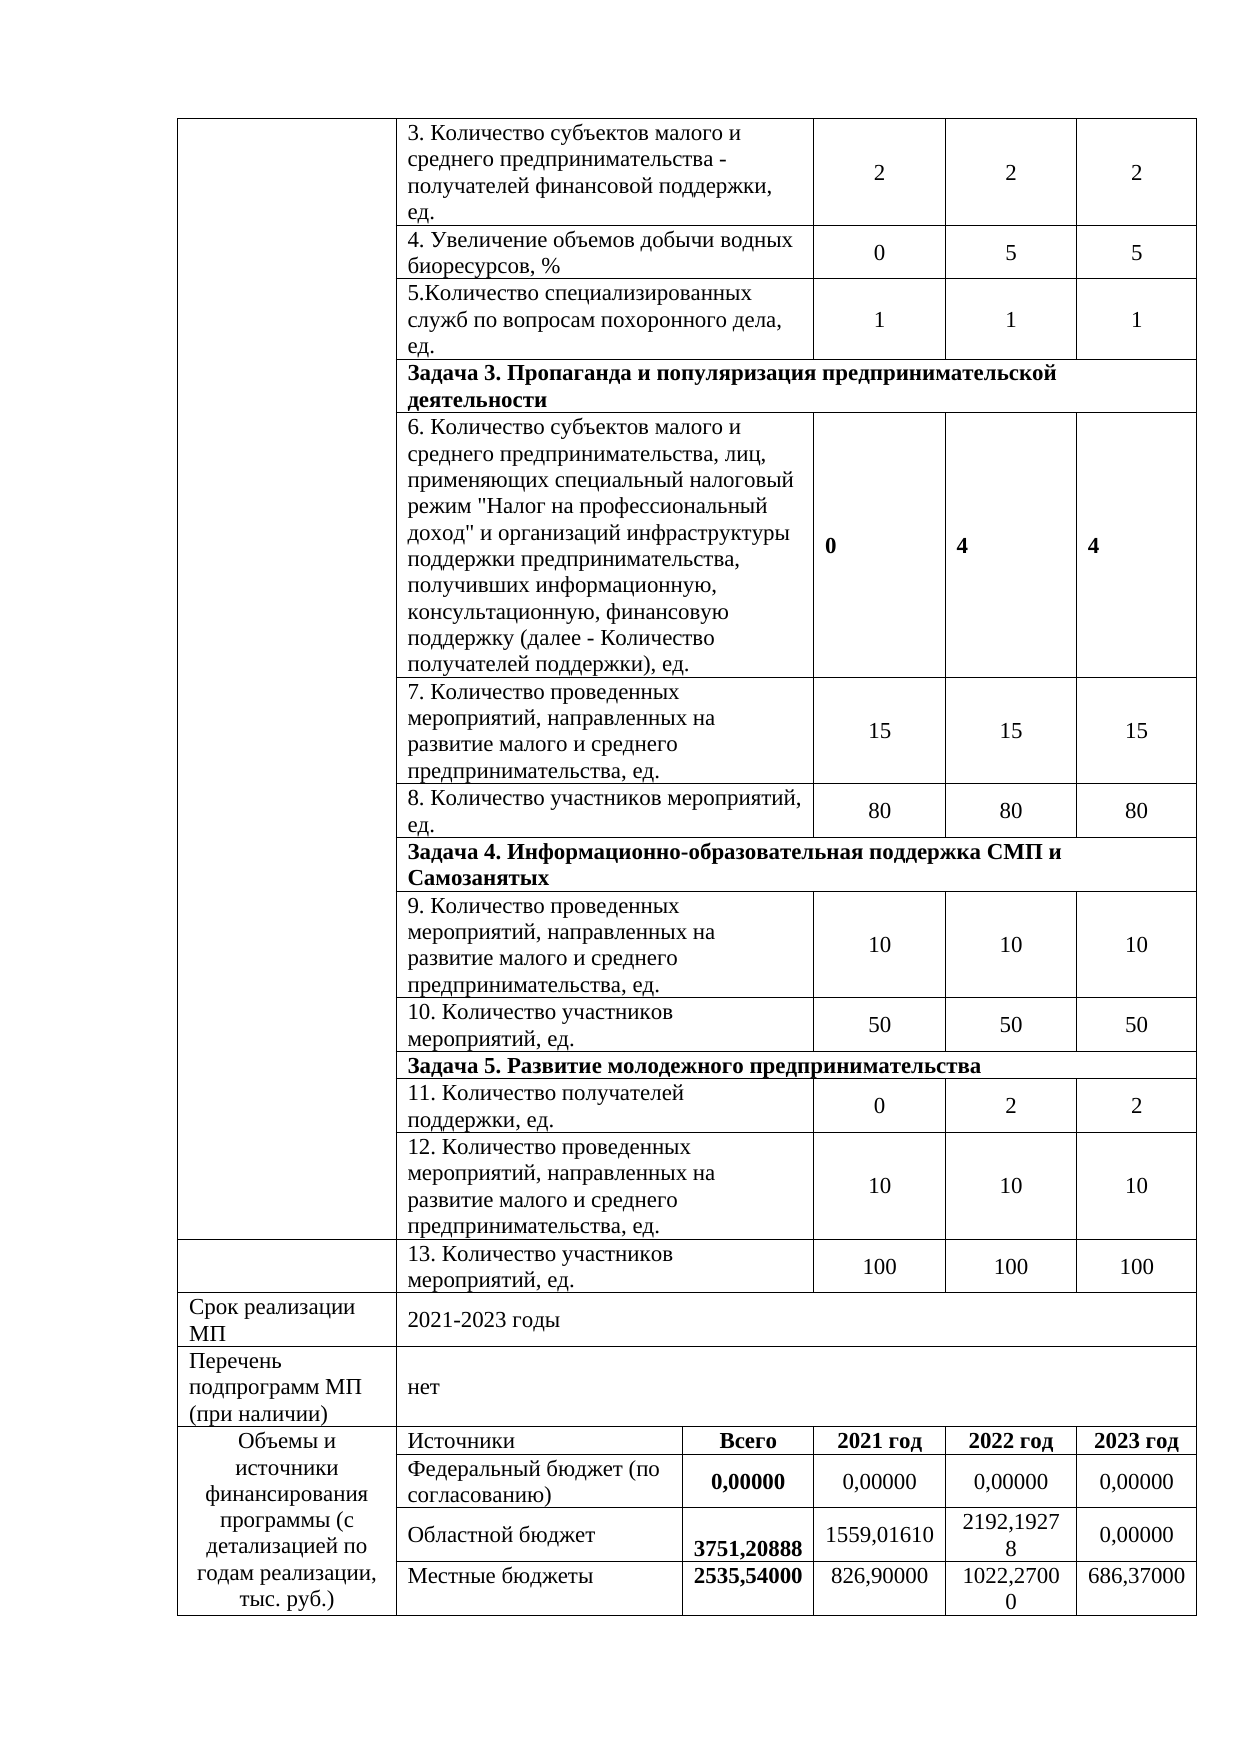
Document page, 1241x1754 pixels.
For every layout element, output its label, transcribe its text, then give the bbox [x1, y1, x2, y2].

table_cell 10 [814, 892, 945, 997]
table_cell 50 [946, 998, 1076, 1051]
table_cell 5.Количество специализированных служб по вопросам похоронного дела, ед. [397, 279, 813, 358]
table_cell 50 [814, 998, 945, 1051]
table_cell 2022 год [946, 1427, 1076, 1453]
table_cell 15 [1077, 678, 1196, 783]
table_cell 12. Количество проведенных мероприятий, направленных на развитие малого и среднего предпринимательства, ед. [397, 1133, 813, 1238]
table_cell 0,00000 [814, 1455, 945, 1507]
table_cell 0 [814, 413, 945, 677]
table_cell 5 [1077, 226, 1196, 278]
table_cell Задача 4. Информационно-образовательная поддержка СМП и Самозанятых [397, 838, 1196, 891]
table_cell 2 [946, 119, 1076, 224]
table_cell 0,00000 [1077, 1508, 1196, 1561]
table_cell Местные бюджеты [397, 1562, 682, 1615]
table_cell 80 [1077, 784, 1196, 837]
table_cell Федеральный бюджет (по согласованию) [397, 1455, 682, 1507]
table_cell 13. Количество участников мероприятий, ед. [397, 1240, 813, 1292]
table_cell Перечень подпрограмм МП (при наличии) [178, 1347, 396, 1426]
table_cell 10 [814, 1133, 945, 1238]
table_cell 2 [1077, 1079, 1196, 1132]
table_cell 1022,27000 [946, 1562, 1076, 1615]
table_cell [178, 1240, 396, 1292]
table_cell Объемы и источники финансирования программы (с детализацией по годам реализации, тыс. руб.) [178, 1427, 396, 1615]
table_cell Областной бюджет [397, 1508, 682, 1561]
table_cell 6. Количество субъектов малого и среднего предпринимательства, лиц, применяющих специальный налоговый режим "Налог на профессиональный доход" и организаций инфраструктуры поддержки предпринимательства, получивших информационную, консультационную, финансовую поддержку (далее - Количество получателей поддержки), ед. [397, 413, 813, 677]
table_cell 10. Количество участников мероприятий, ед. [397, 998, 813, 1051]
table_cell 100 [814, 1240, 945, 1292]
table_cell 4 [1077, 413, 1196, 677]
table_cell 1 [946, 279, 1076, 358]
table_cell Срок реализации МП [178, 1293, 396, 1346]
table_cell 9. Количество проведенных мероприятий, направленных на развитие малого и среднего предпринимательства, ед. [397, 892, 813, 997]
table_cell 2021-2023 годы [397, 1293, 1196, 1346]
table_cell 4 [946, 413, 1076, 677]
table_cell 7. Количество проведенных мероприятий, направленных на развитие малого и среднего предпринимательства, ед. [397, 678, 813, 783]
table_cell 0,00000 [1077, 1455, 1196, 1507]
table_cell 2 [946, 1079, 1076, 1132]
table_cell 15 [946, 678, 1076, 783]
table_cell Источники [397, 1427, 682, 1453]
table_cell 2021 год [814, 1427, 945, 1453]
table_cell 2023 год [1077, 1427, 1196, 1453]
table_cell 0 [814, 226, 945, 278]
table_cell 11. Количество получателей поддержки, ед. [397, 1079, 813, 1132]
table_cell 10 [1077, 892, 1196, 997]
table_cell 3. Количество субъектов малого и среднего предпринимательства - получателей финансовой поддержки, ед. [397, 119, 813, 224]
table_cell 3751,20888 [683, 1508, 813, 1561]
table_cell 100 [946, 1240, 1076, 1292]
table_cell Всего [683, 1427, 813, 1453]
table_cell 1 [814, 279, 945, 358]
table_cell 10 [946, 892, 1076, 997]
table_cell 10 [1077, 1133, 1196, 1238]
table_cell 80 [946, 784, 1076, 837]
table_cell нет [397, 1347, 1196, 1426]
table_cell 15 [814, 678, 945, 783]
table_cell 0,00000 [683, 1455, 813, 1507]
table_cell 8. Количество участников мероприятий, ед. [397, 784, 813, 837]
table_cell 100 [1077, 1240, 1196, 1292]
table_cell Задача 5. Развитие молодежного предпринимательства [397, 1052, 1196, 1078]
table_cell 80 [814, 784, 945, 837]
table_cell 10 [946, 1133, 1076, 1238]
table_cell 50 [1077, 998, 1196, 1051]
table_cell 2535,54000 [683, 1562, 813, 1615]
table_cell 2 [814, 119, 945, 224]
table_cell 1559,01610 [814, 1508, 945, 1561]
table_cell Задача 3. Пропаганда и популяризация предпринимательской деятельности [397, 360, 1196, 412]
table_cell 5 [946, 226, 1076, 278]
table_cell 0 [814, 1079, 945, 1132]
table_cell 2 [1077, 119, 1196, 224]
table_cell 826,90000 [814, 1562, 945, 1615]
table_cell 686,37000 [1077, 1562, 1196, 1615]
table_cell 2192,19278 [946, 1508, 1076, 1561]
table_cell 4. Увеличение объемов добычи водных биоресурсов, % [397, 226, 813, 278]
table_cell 1 [1077, 279, 1196, 358]
table_cell 0,00000 [946, 1455, 1076, 1507]
